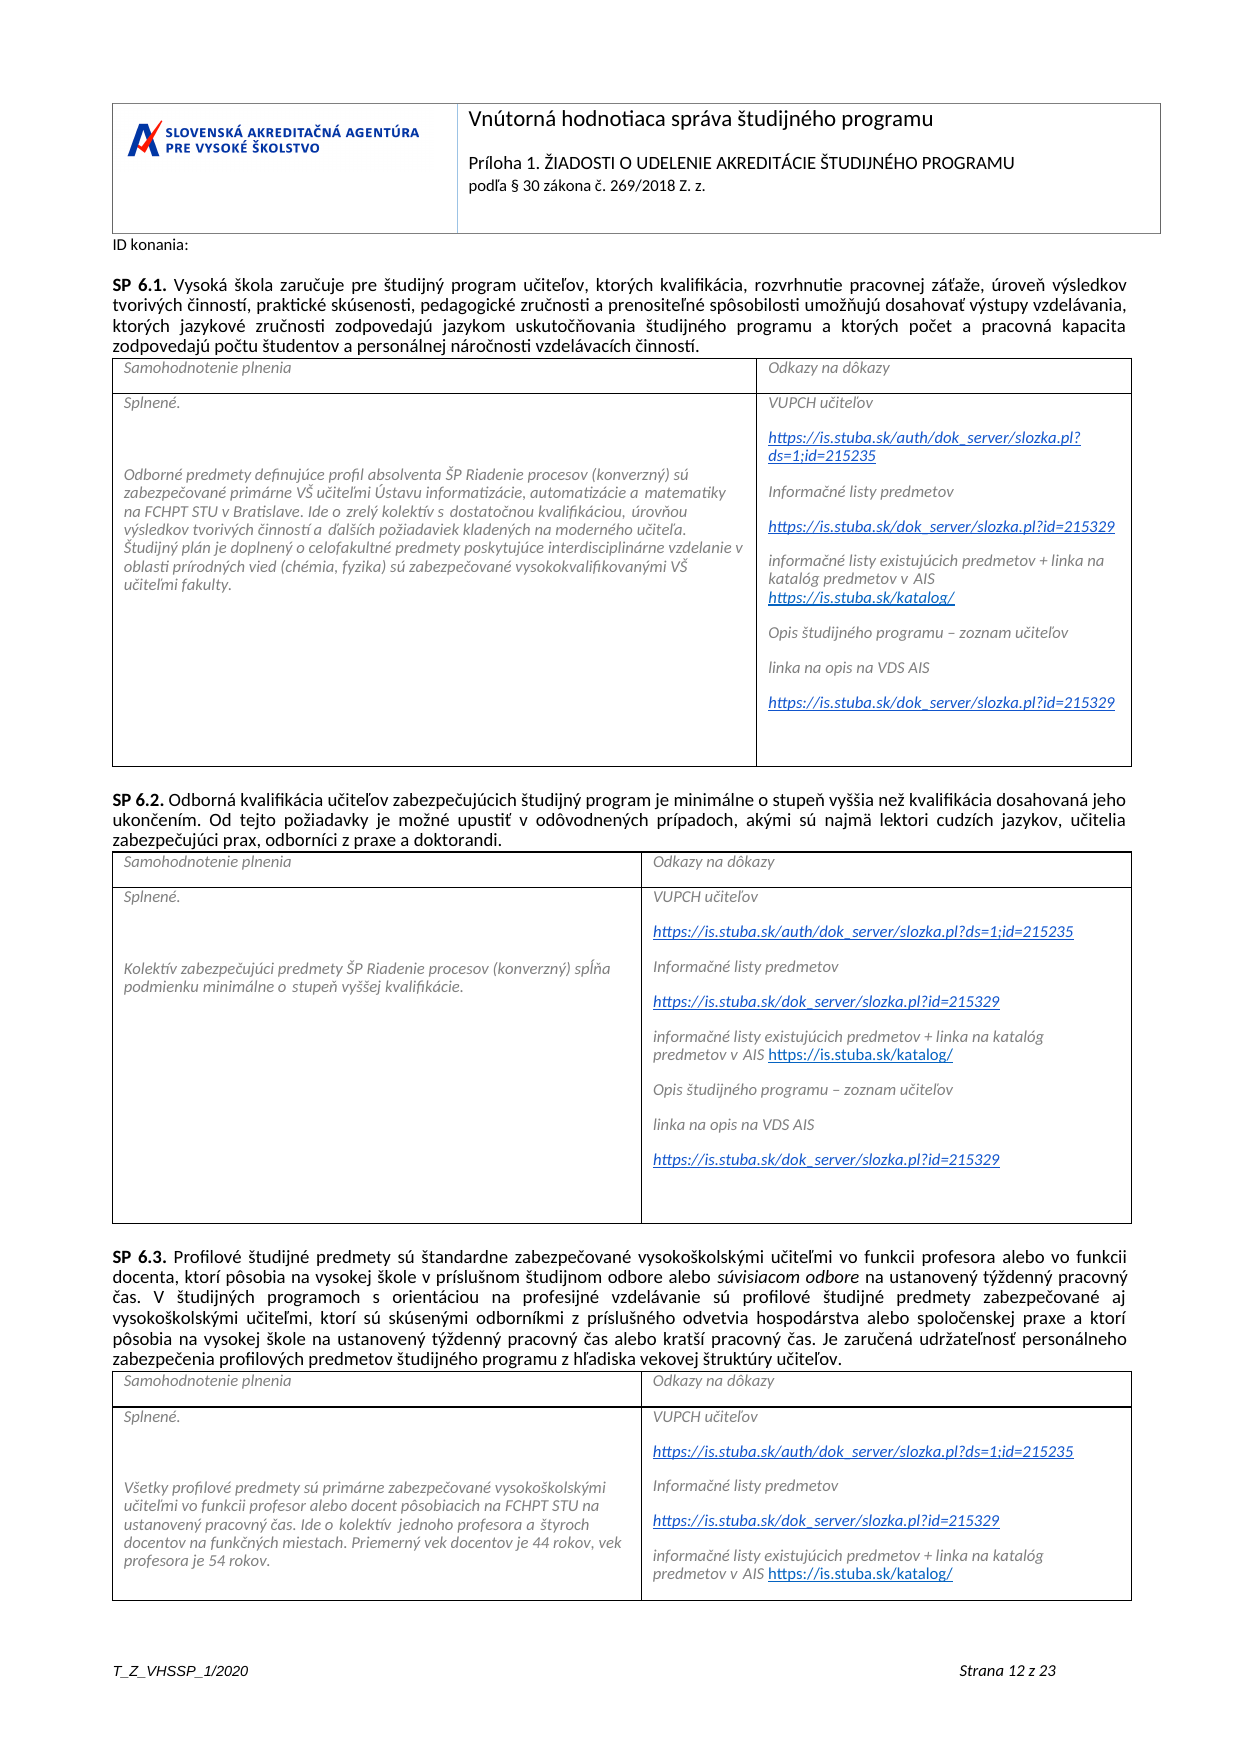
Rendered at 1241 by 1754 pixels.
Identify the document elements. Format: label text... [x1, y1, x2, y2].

table_header Samohodnotenie plnenia [113, 853, 641, 887]
table_header Samohodnotenie plnenia [113, 359, 756, 393]
table_header Odkazy na dôkazy [642, 1372, 1131, 1406]
table_header Samohodnotenie plnenia [113, 1372, 641, 1406]
table_header Odkazy na dôkazy [642, 853, 1131, 887]
text SP 6.3. Profilové študijné predmety sú štandardne zabezpečované vysokoškolskými učiteľmi vo funkcii profesora alebo vo funkcii docenta, ktorí pôsobia na vysokej škole v príslušnom študijnom odbore alebo súvisiacom odbore na ustanovený týždenný pracovný čas. V študijných programoch s orientáciou na profesijné vzdelávanie sú profilové študijné predmety zabezpečované aj vysokoškolskými učiteľmi, ktorí sú skúsenými odborníkmi z príslušného odvetvia hospodárstva alebo spoločenskej praxe a ktorí pôsobia na vysokej škole na ustanovený týždenný pracovný čas alebo kratší pracovný čas. Je zaručená udržateľnosť personálneho zabezpečenia profilových predmetov študijného programu z hľadiska vekovej štruktúry učiteľov. [112, 1247, 1128, 1371]
table_cell Splnené. Kolektív zabezpečujúci predmety ŠP Riadenie procesov (konverzný) spĺňa podmienku minimálne o stupeň vyššej kvalifikácie. [113, 888, 641, 1223]
table_cell Splnené. Odborné predmety definujúce profil absolventa ŠP Riadenie procesov (konverzný) sú zabezpečované primárne VŠ učiteľmi Ústavu informatizácie, automatizácie a matematiky na FCHPT STU v Bratislave. Ide o zrelý kolektív s dostatočnou kvalifikáciou, úrovňou výsledkov tvorivých činností a ďalších požiadaviek kladených na moderného učiteľa. Študijný plán je doplnený o celofakultné predmety poskytujúce interdisciplinárne vzdelanie v oblasti prírodných vied (chémia, fyzika) sú zabezpečované vysokokvalifikovanými VŠ učiteľmi fakulty. [113, 394, 756, 766]
picture [113, 108, 434, 172]
table_header Odkazy na dôkazy [757, 359, 1131, 393]
text SP 6.1. Vysoká škola zaručuje pre študijný program učiteľov, ktorých kvalifikácia, rozvrhnutie pracovnej záťaže, úroveň výsledkov tvorivých činností, praktické skúsenosti, pedagogické zručnosti a prenositeľné spôsobilosti umožňujú dosahovať výstupy vzdelávania, ktorých jazykové zručnosti zodpovedajú jazykom uskutočňovania študijného programu a ktorých počet a pracovná kapacita zodpovedajú počtu študentov a personálnej náročnosti vzdelávacích činností. [112, 275, 1128, 357]
text SP 6.2. Odborná kvalifikácia učiteľov zabezpečujúcich študijný program je minimálne o stupeň vyššia než kvalifikácia dosahovaná jeho ukončením. Od tejto požiadavky je možné upustiť v odôvodnených prípadoch, akými sú najmä lektori cudzích jazykov, učitelia zabezpečujúci prax, odborníci z praxe a doktorandi. [112, 789, 1128, 851]
